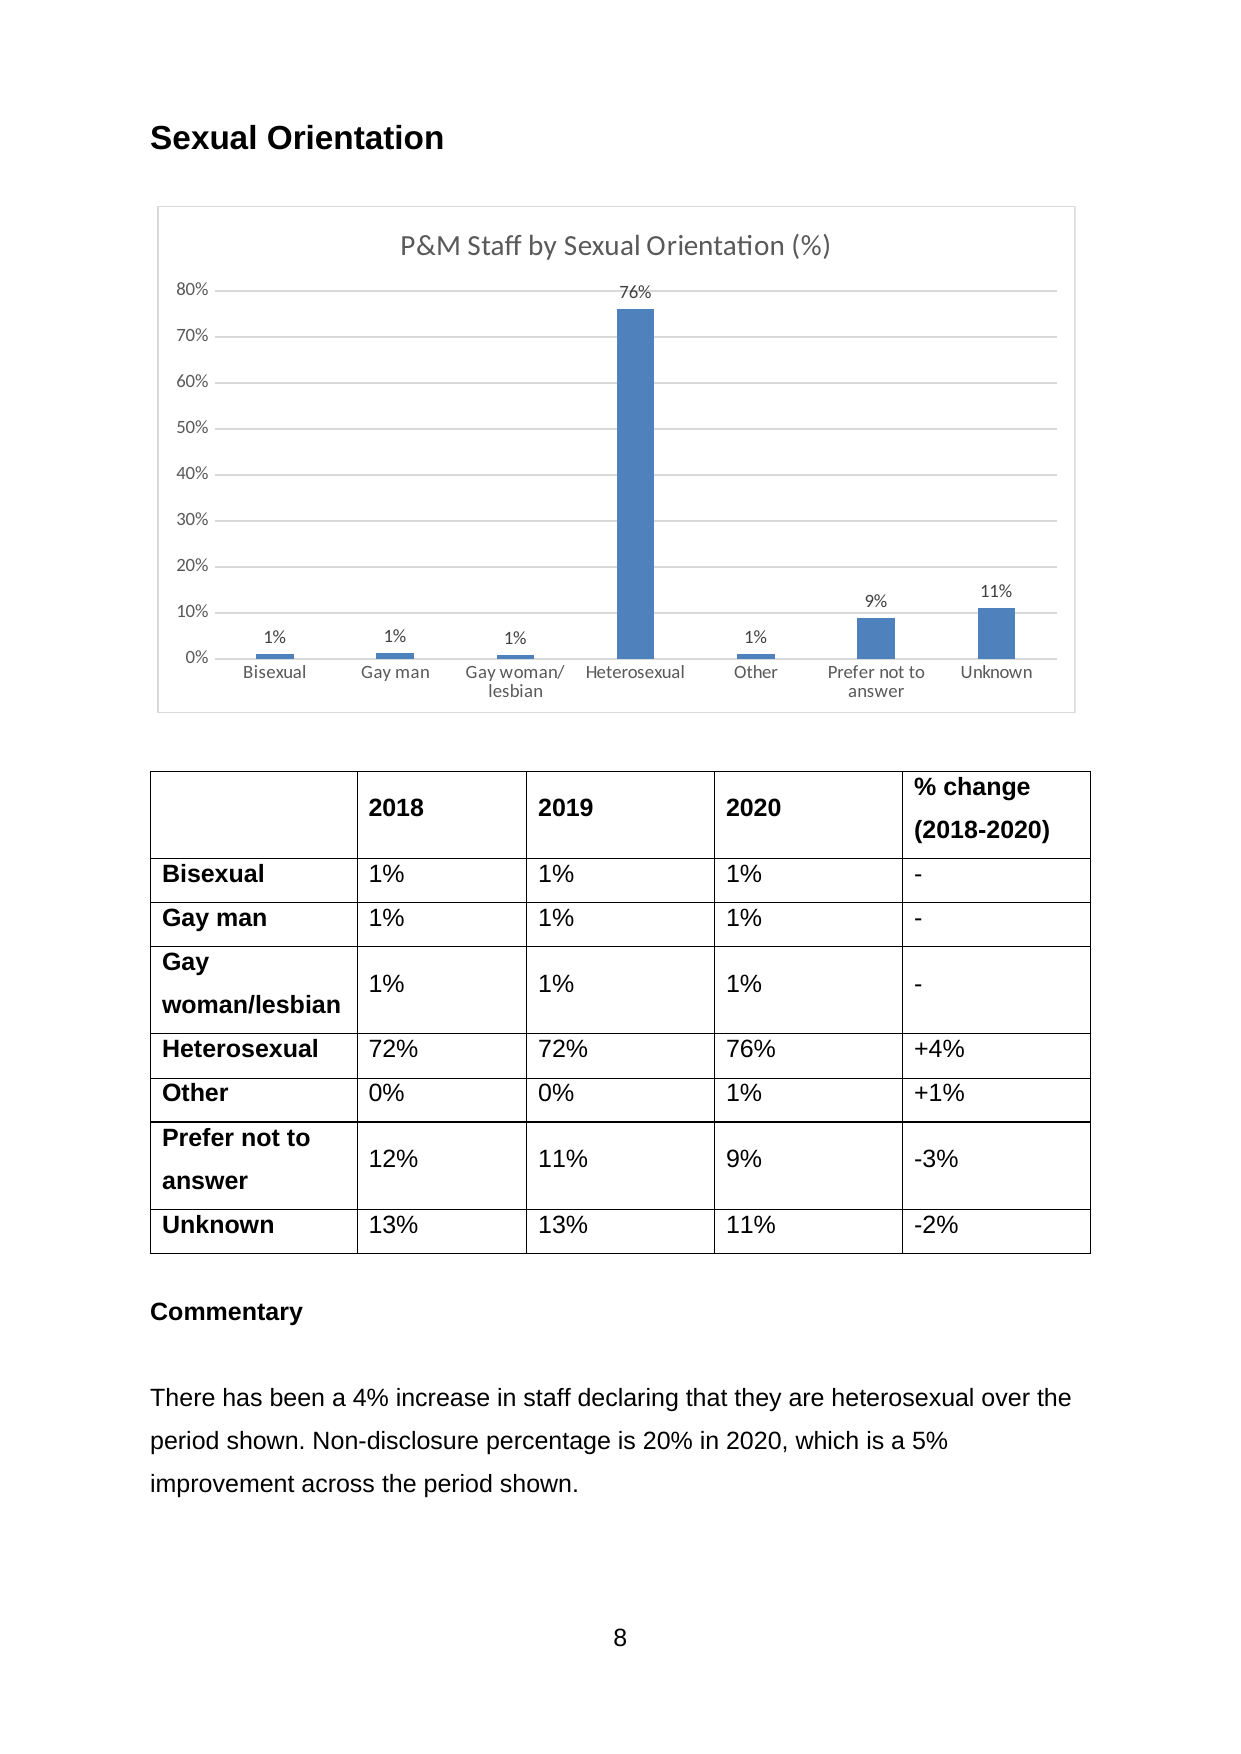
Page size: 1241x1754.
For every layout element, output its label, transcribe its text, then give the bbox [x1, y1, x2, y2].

table_cell 13% [527, 1210, 714, 1253]
table_cell Unknown [151, 1210, 357, 1253]
table_cell 1% [527, 947, 714, 1033]
table_cell 11% [527, 1123, 714, 1209]
table_header 2019 [527, 772, 714, 858]
table_cell 0% [358, 1079, 526, 1121]
table_cell 1% [358, 947, 526, 1033]
table_cell 1% [527, 859, 714, 902]
table_cell 1% [715, 947, 902, 1033]
table_cell 0% [527, 1079, 714, 1121]
table_cell Heterosexual [151, 1034, 357, 1077]
table_cell Gay woman/lesbian [151, 947, 357, 1033]
table_cell 1% [527, 903, 714, 946]
table_cell 1% [358, 859, 526, 902]
table_cell Gay man [151, 903, 357, 946]
table_header 2018 [358, 772, 526, 858]
table_cell 72% [527, 1034, 714, 1077]
table_cell - [903, 903, 1090, 946]
table_cell -2% [903, 1210, 1090, 1253]
table_cell 12% [358, 1123, 526, 1209]
table_cell 11% [715, 1210, 902, 1253]
table_cell -3% [903, 1123, 1090, 1209]
table_cell Bisexual [151, 859, 357, 902]
table_cell +4% [903, 1034, 1090, 1077]
table_cell 13% [358, 1210, 526, 1253]
table_header [151, 772, 357, 858]
table_cell 1% [358, 903, 526, 946]
text There has been a 4% increase in staff declaring that they are heterosexual over the period shown. Non-disclosure percentage is 20% in 2020, which is a 5% improvement across the period shown. [150, 1383, 1090, 1498]
table_cell 9% [715, 1123, 902, 1209]
text Commentary [150, 1297, 1090, 1326]
table_cell 1% [715, 1079, 902, 1121]
table_cell - [903, 947, 1090, 1033]
table_header % change (2018-2020) [903, 772, 1090, 858]
table_cell 72% [358, 1034, 526, 1077]
table_cell 76% [715, 1034, 902, 1077]
table_cell 1% [715, 903, 902, 946]
table_cell Prefer not to answer [151, 1123, 357, 1209]
subtitle Sexual Orientation [150, 118, 1090, 157]
table_cell - [903, 859, 1090, 902]
table_cell +1% [903, 1079, 1090, 1121]
table_header 2020 [715, 772, 902, 858]
table_cell Other [151, 1079, 357, 1121]
table_cell 1% [715, 859, 902, 902]
